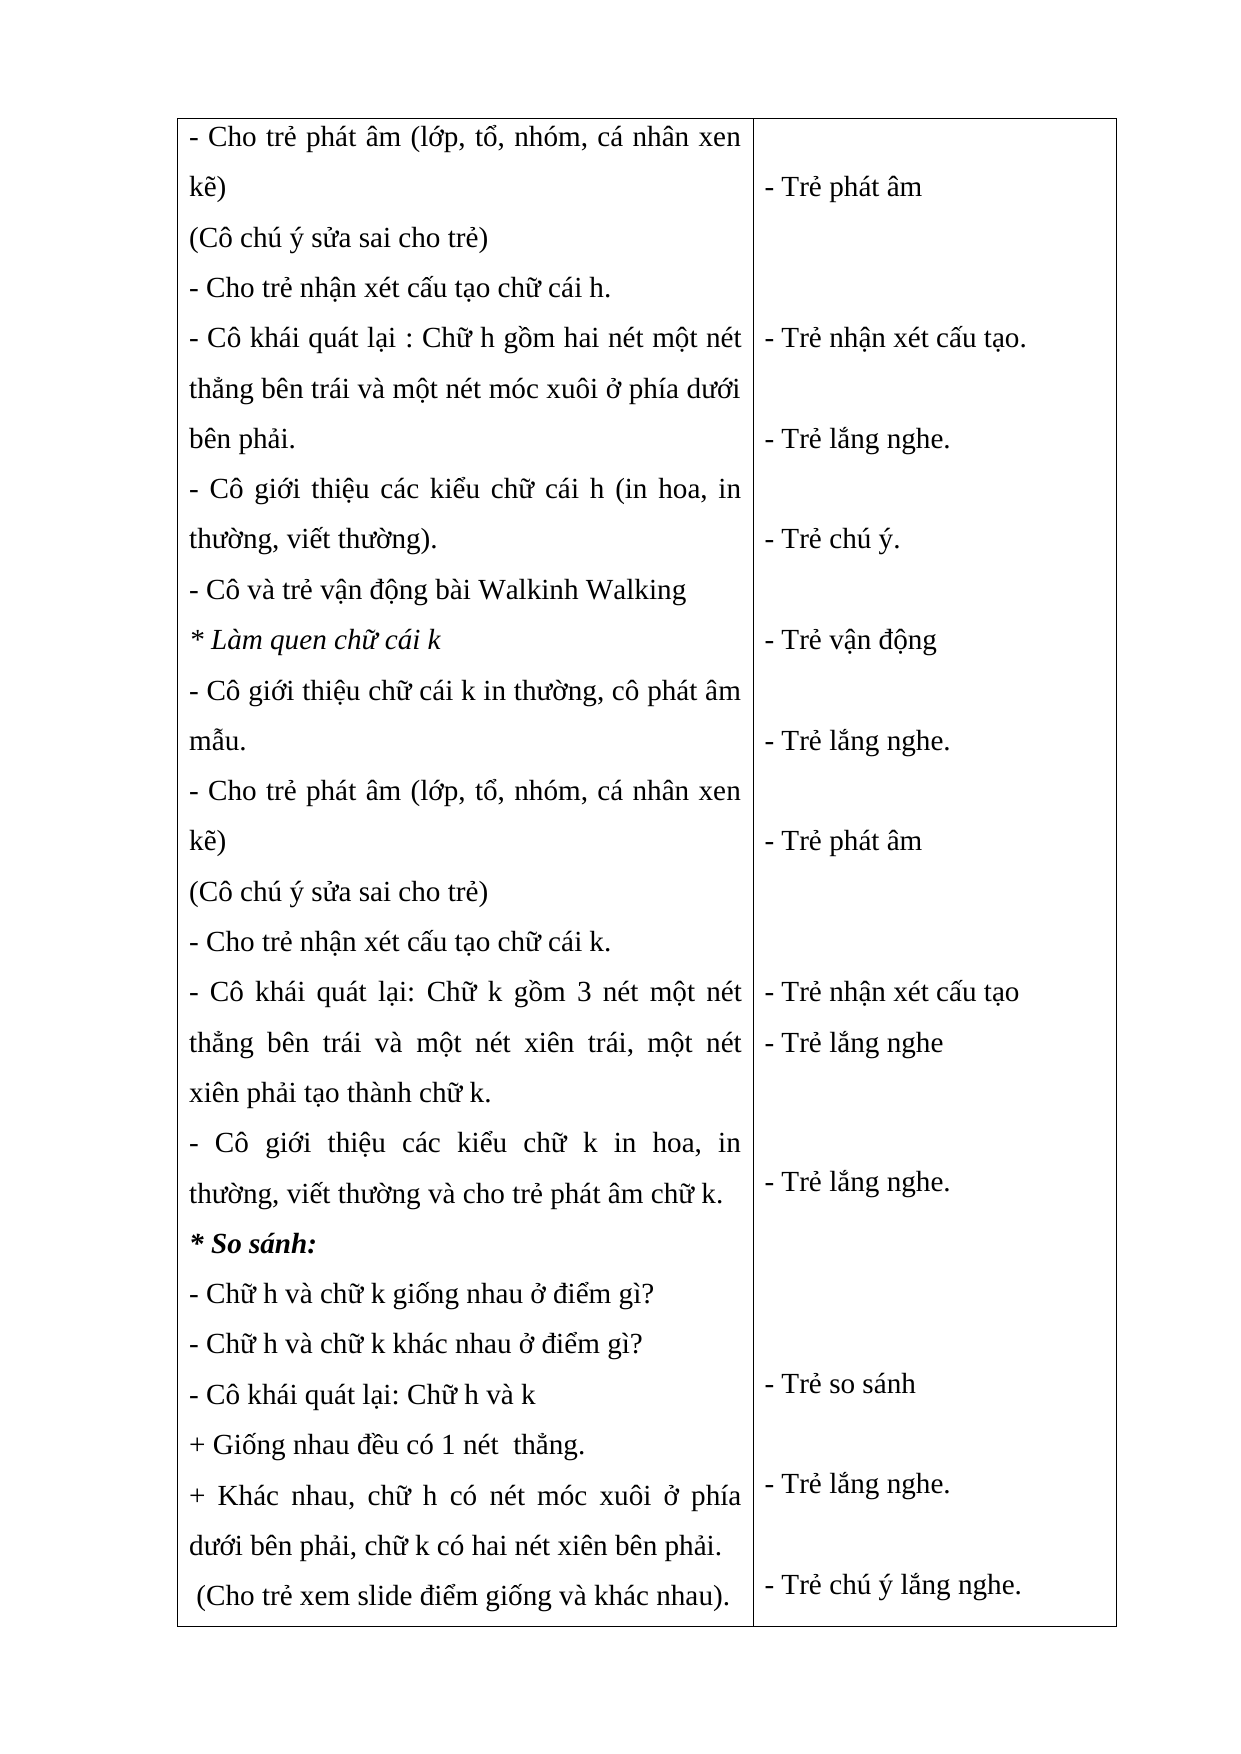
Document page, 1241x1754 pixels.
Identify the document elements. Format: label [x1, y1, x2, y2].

table_cell [178, 119, 753, 1626]
table_cell [754, 119, 1116, 1626]
